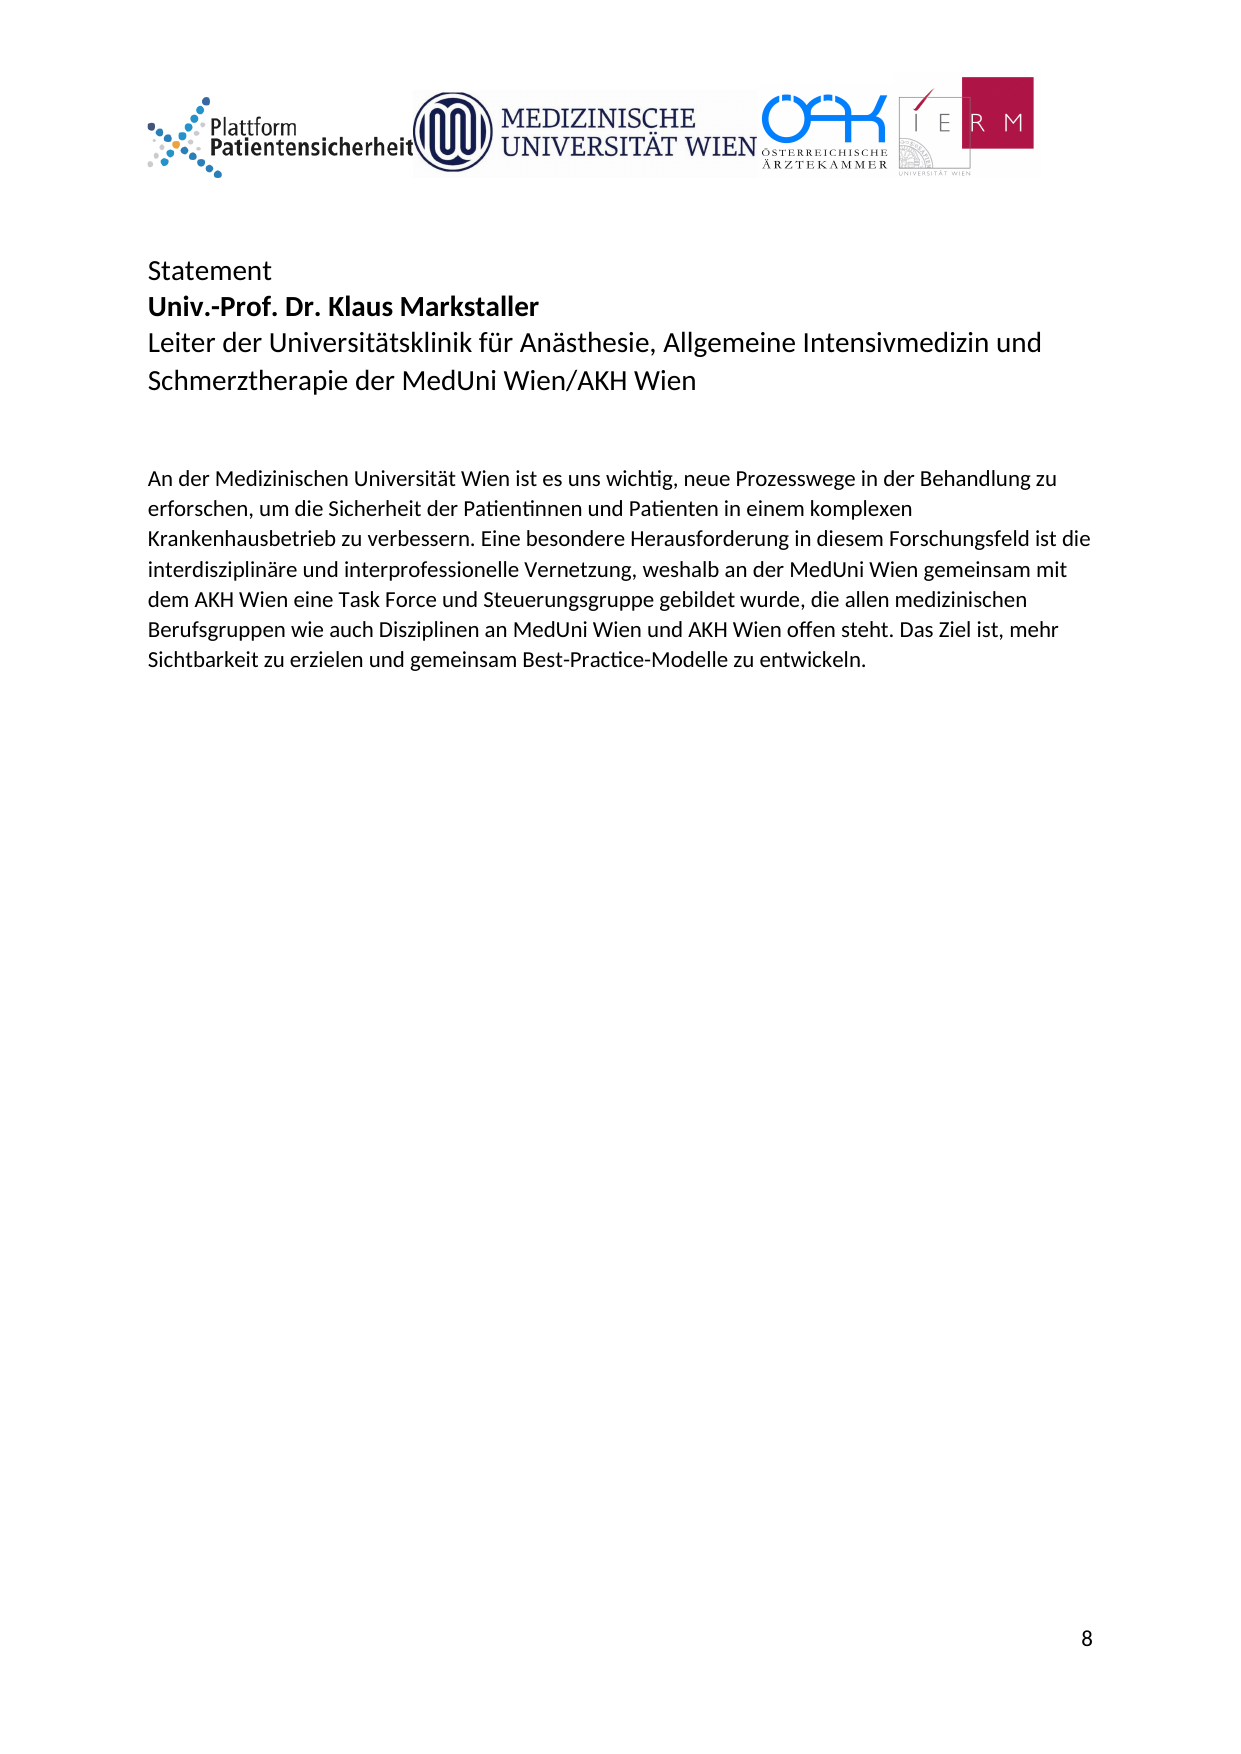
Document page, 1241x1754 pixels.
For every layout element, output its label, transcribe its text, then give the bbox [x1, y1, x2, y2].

text Statement [148, 252, 1093, 288]
picture [147, 73, 1042, 178]
text Univ.-Prof. Dr. Klaus Markstaller [148, 288, 1093, 324]
text Leiter der Universitätsklinik für Anästhesie, Allgemeine Intensivmedizin und Schmerztherapie der MedUni Wien/AKH Wien [148, 324, 1093, 398]
text An der Medizinischen Universität Wien ist es uns wichtig, neue Prozesswege in der Behandlung zu erforschen, um die Sicherheit der Patientinnen und Patienten in einem komplexen Krankenhausbetrieb zu verbessern. Eine besondere Herausforderung in diesem Forschungsfeld ist die interdisziplinäre und interprofessionelle Vernetzung, weshalb an der MedUni Wien gemeinsam mit dem AKH Wien eine Task Force und Steuerungsgruppe gebildet wurde, die allen medizinischen Berufsgruppen wie auch Disziplinen an MedUni Wien und AKH Wien offen steht. Das Ziel ist, mehr Sichtbarkeit zu erzielen und gemeinsam Best-Practice-Modelle zu entwickeln. [148, 464, 1093, 673]
